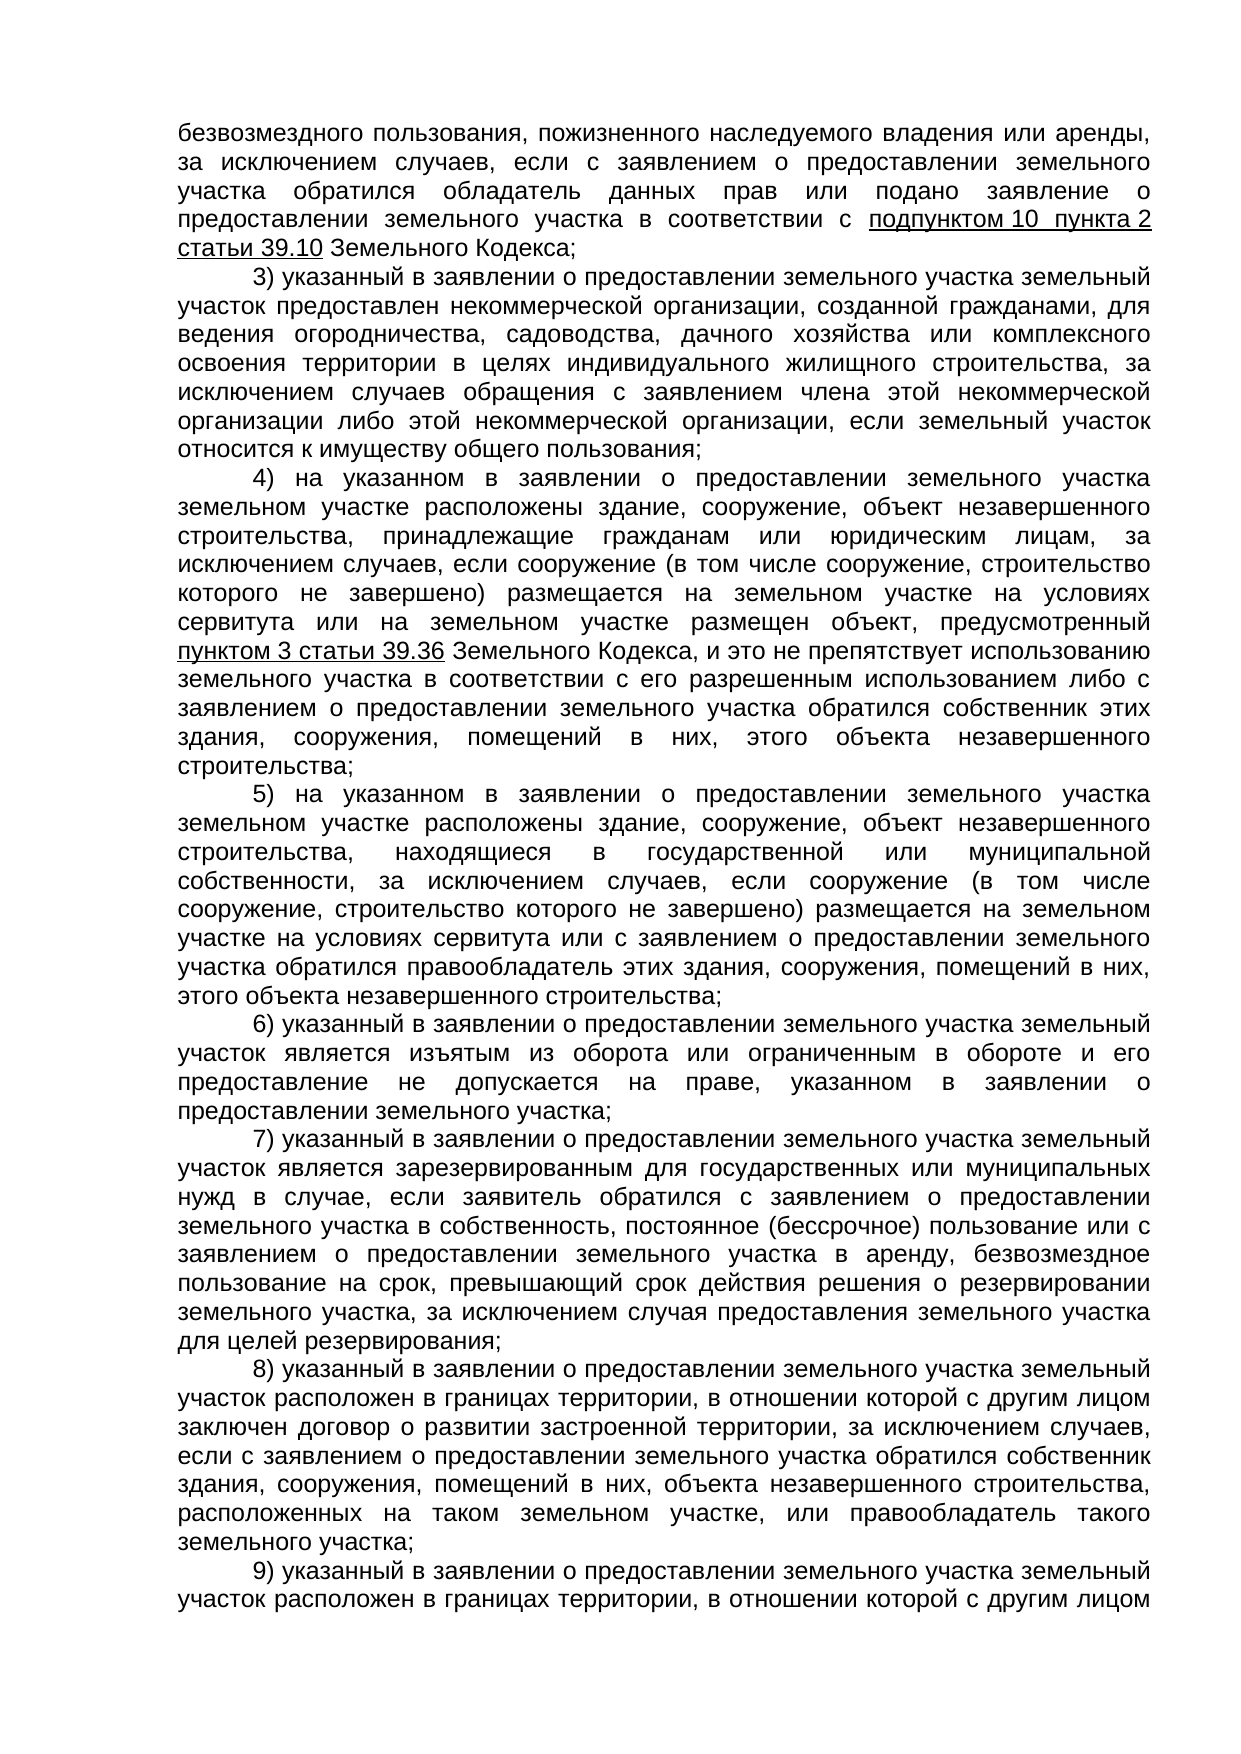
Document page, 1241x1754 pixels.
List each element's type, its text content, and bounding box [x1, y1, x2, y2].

text 5) на указанном в заявлении о предоставлении земельного участка земельном участке расположены здание, сооружение, объект незавершенного строительства, находящиеся в государственной или муниципальной собственности, за исключением случаев, если сооружение (в том числе сооружение, строительство которого не завершено) размещается на земельном участке на условиях сервитута или с заявлением о предоставлении земельного участка обратился правообладатель этих здания, сооружения, помещений в них, этого объекта незавершенного строительства; [177, 779, 1152, 1009]
text 7) указанный в заявлении о предоставлении земельного участка земельный участок является зарезервированным для государственных или муниципальных нужд в случае, если заявитель обратился с заявлением о предоставлении земельного участка в собственность, постоянное (бессрочное) пользование или с заявлением о предоставлении земельного участка в аренду, безвозмездное пользование на срок, превышающий срок действия решения о резервировании земельного участка, за исключением случая предоставления земельного участка для целей резервирования; [177, 1124, 1152, 1354]
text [177, 1556, 1152, 1613]
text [177, 118, 1152, 262]
text 3) указанный в заявлении о предоставлении земельного участка земельный участок предоставлен некоммерческой организации, созданной гражданами, для ведения огородничества, садоводства, дачного хозяйства или комплексного освоения территории в целях индивидуального жилищного строительства, за исключением случаев обращения с заявлением члена этой некоммерческой организации либо этой некоммерческой организации, если земельный участок относится к имуществу общего пользования; [177, 262, 1152, 463]
text 4) на указанном в заявлении о предоставлении земельного участка земельном участке расположены здание, сооружение, объект незавершенного строительства, принадлежащие гражданам или юридическим лицам, за исключением случаев, если сооружение (в том числе сооружение, строительство которого не завершено) размещается на земельном участке на условиях сервитута или на земельном участке размещен объект, предусмотренный пунктом 3 статьи 39.36 Земельного Кодекса, и это не препятствует использованию земельного участка в соответствии с его разрешенным использованием либо с заявлением о предоставлении земельного участка обратился собственник этих здания, сооружения, помещений в них, этого объекта незавершенного строительства; [177, 463, 1152, 779]
text 6) указанный в заявлении о предоставлении земельного участка земельный участок является изъятым из оборота или ограниченным в обороте и его предоставление не допускается на праве, указанном в заявлении о предоставлении земельного участка; [177, 1009, 1152, 1124]
text 8) указанный в заявлении о предоставлении земельного участка земельный участок расположен в границах территории, в отношении которой с другим лицом заключен договор о развитии застроенной территории, за исключением случаев, если с заявлением о предоставлении земельного участка обратился собственник здания, сооружения, помещений в них, объекта незавершенного строительства, расположенных на таком земельном участке, или правообладатель такого земельного участка; [177, 1354, 1152, 1556]
